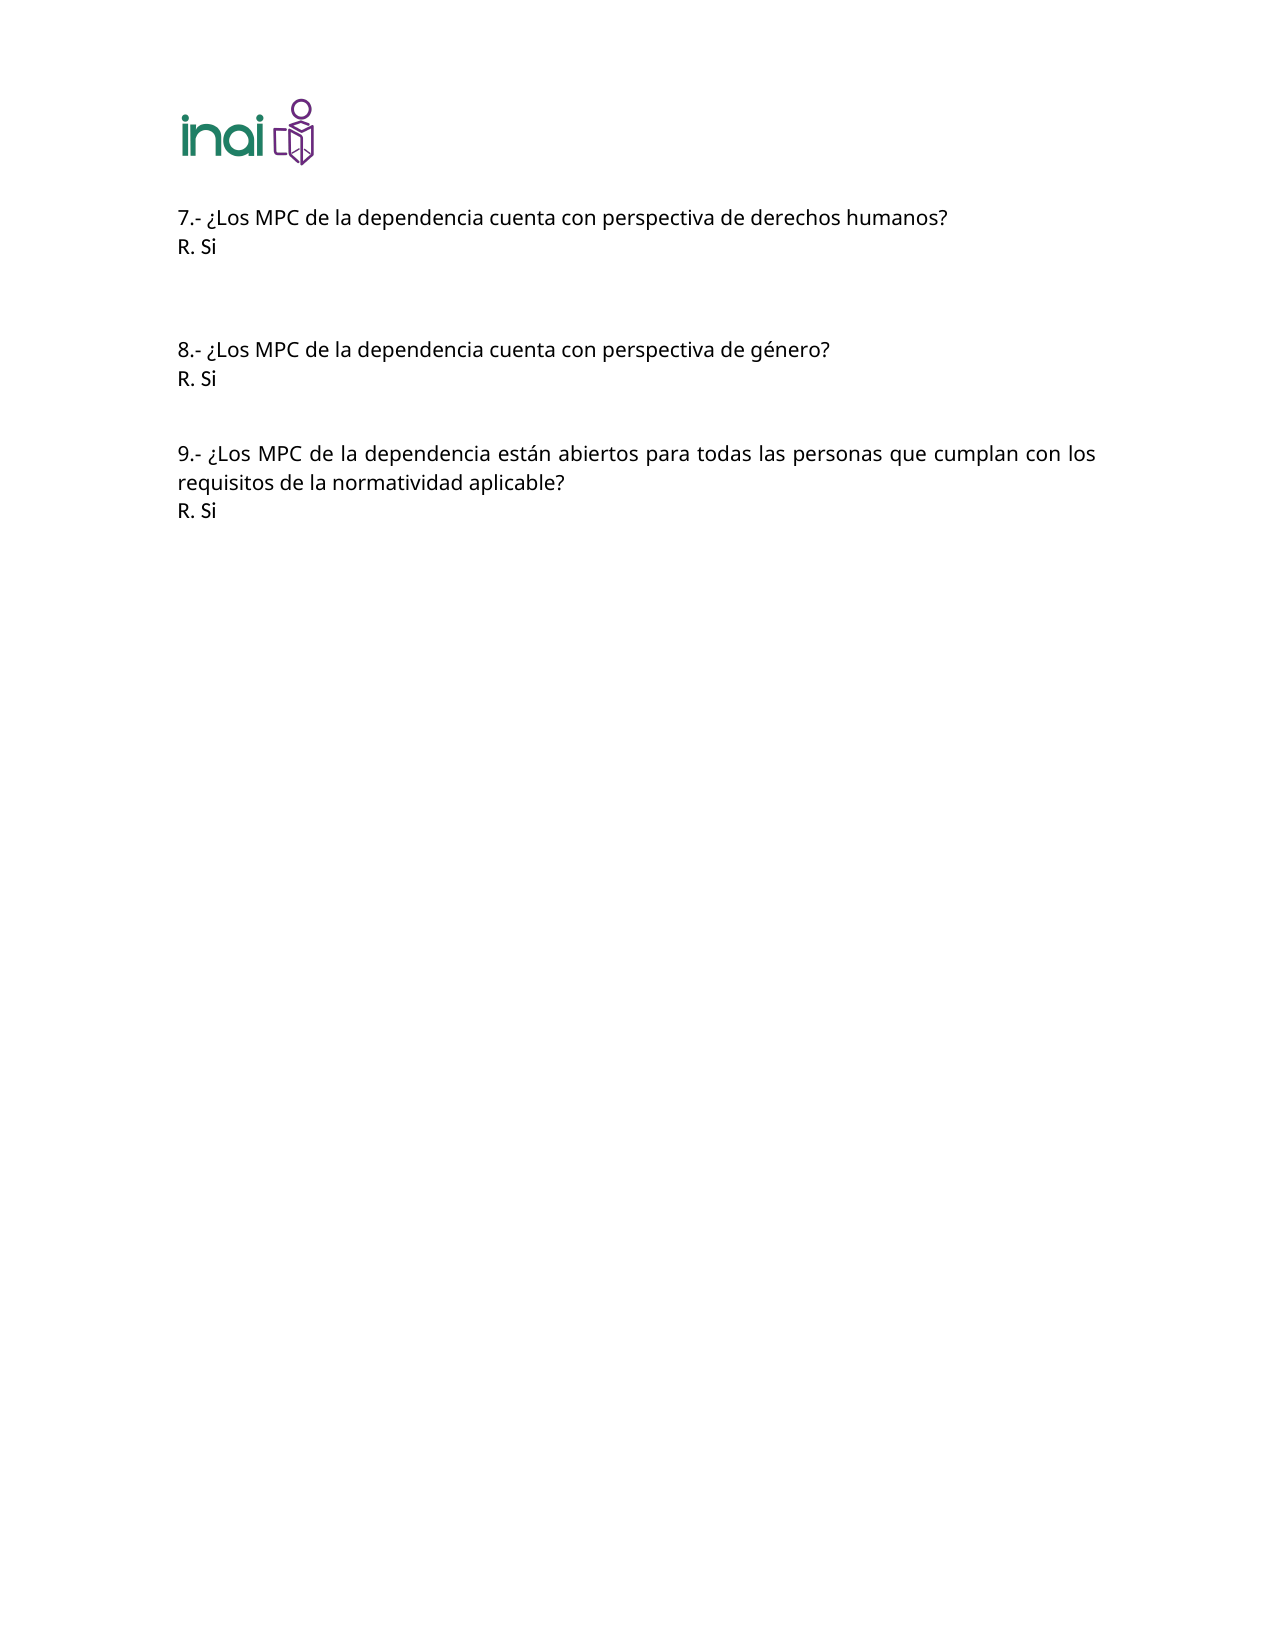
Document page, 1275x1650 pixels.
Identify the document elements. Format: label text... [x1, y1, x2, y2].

picture [177, 88, 318, 176]
text R. Si [177, 364, 1098, 392]
text 8.- ¿Los MPC de la dependencia cuenta con perspectiva de género? [177, 336, 1098, 364]
text 7.- ¿Los MPC de la dependencia cuenta con perspectiva de derechos humanos? [177, 203, 1098, 232]
text R. Si [177, 496, 1098, 524]
text 9.- ¿Los MPC de la dependencia están abiertos para todas las personas que cumplan con los requisitos de la normatividad aplicable? [177, 439, 1098, 496]
text R. Si [177, 232, 1098, 260]
